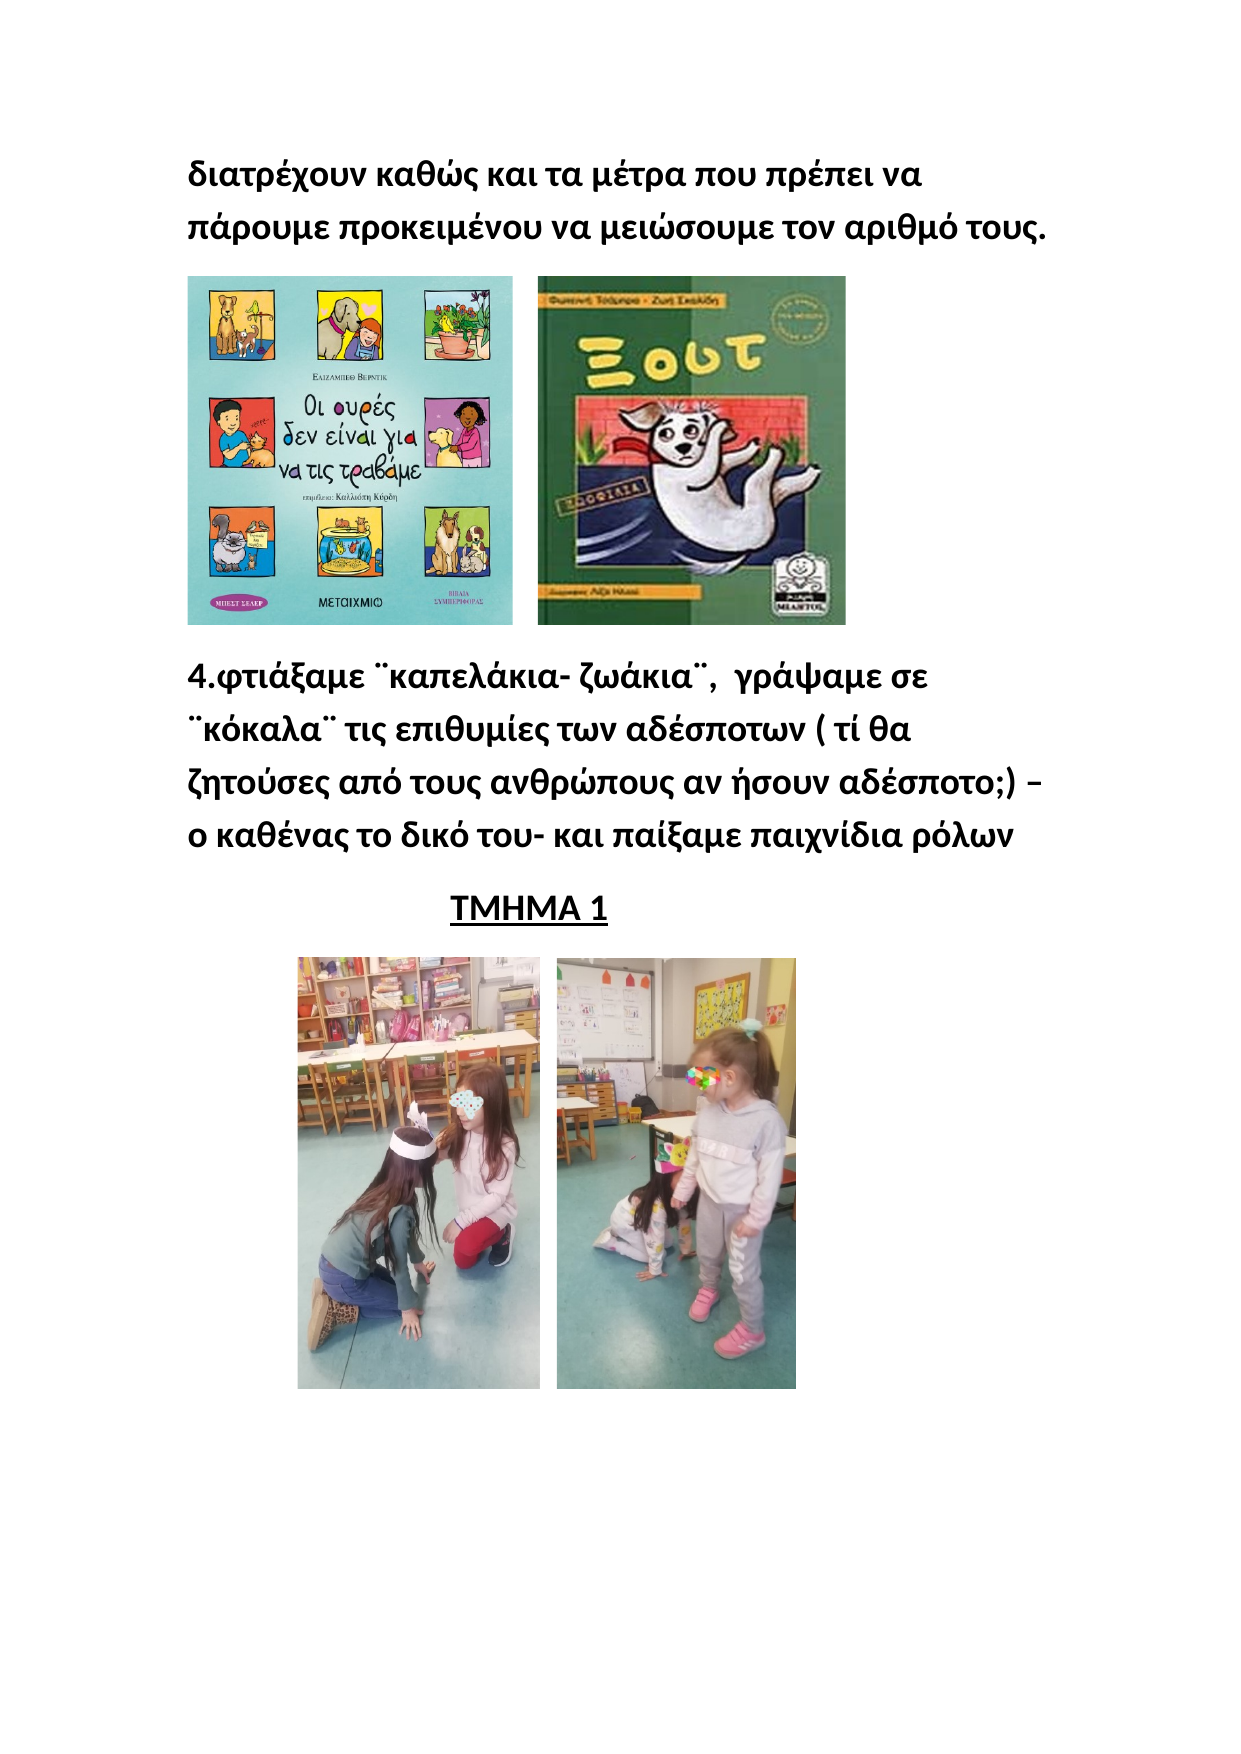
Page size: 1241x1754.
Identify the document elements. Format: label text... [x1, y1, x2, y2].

picture [556, 958, 796, 1389]
picture [187, 276, 513, 625]
text 4.φτιάξαμε ¨καπελάκια- ζωάκια¨, γράψαμε σε ¨κόκαλα¨ τις επιθυμίες των αδέσποτων ( τί θα ζητούσες από τους ανθρώπους αν ήσουν αδέσποτο;) – ο καθένας το δικό του- και παίξαμε παιχνίδια ρόλων [187, 652, 1053, 856]
text ΤΜΗΜΑ 1 [187, 884, 1053, 930]
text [187, 150, 1053, 248]
picture [297, 957, 540, 1389]
picture [537, 276, 846, 625]
